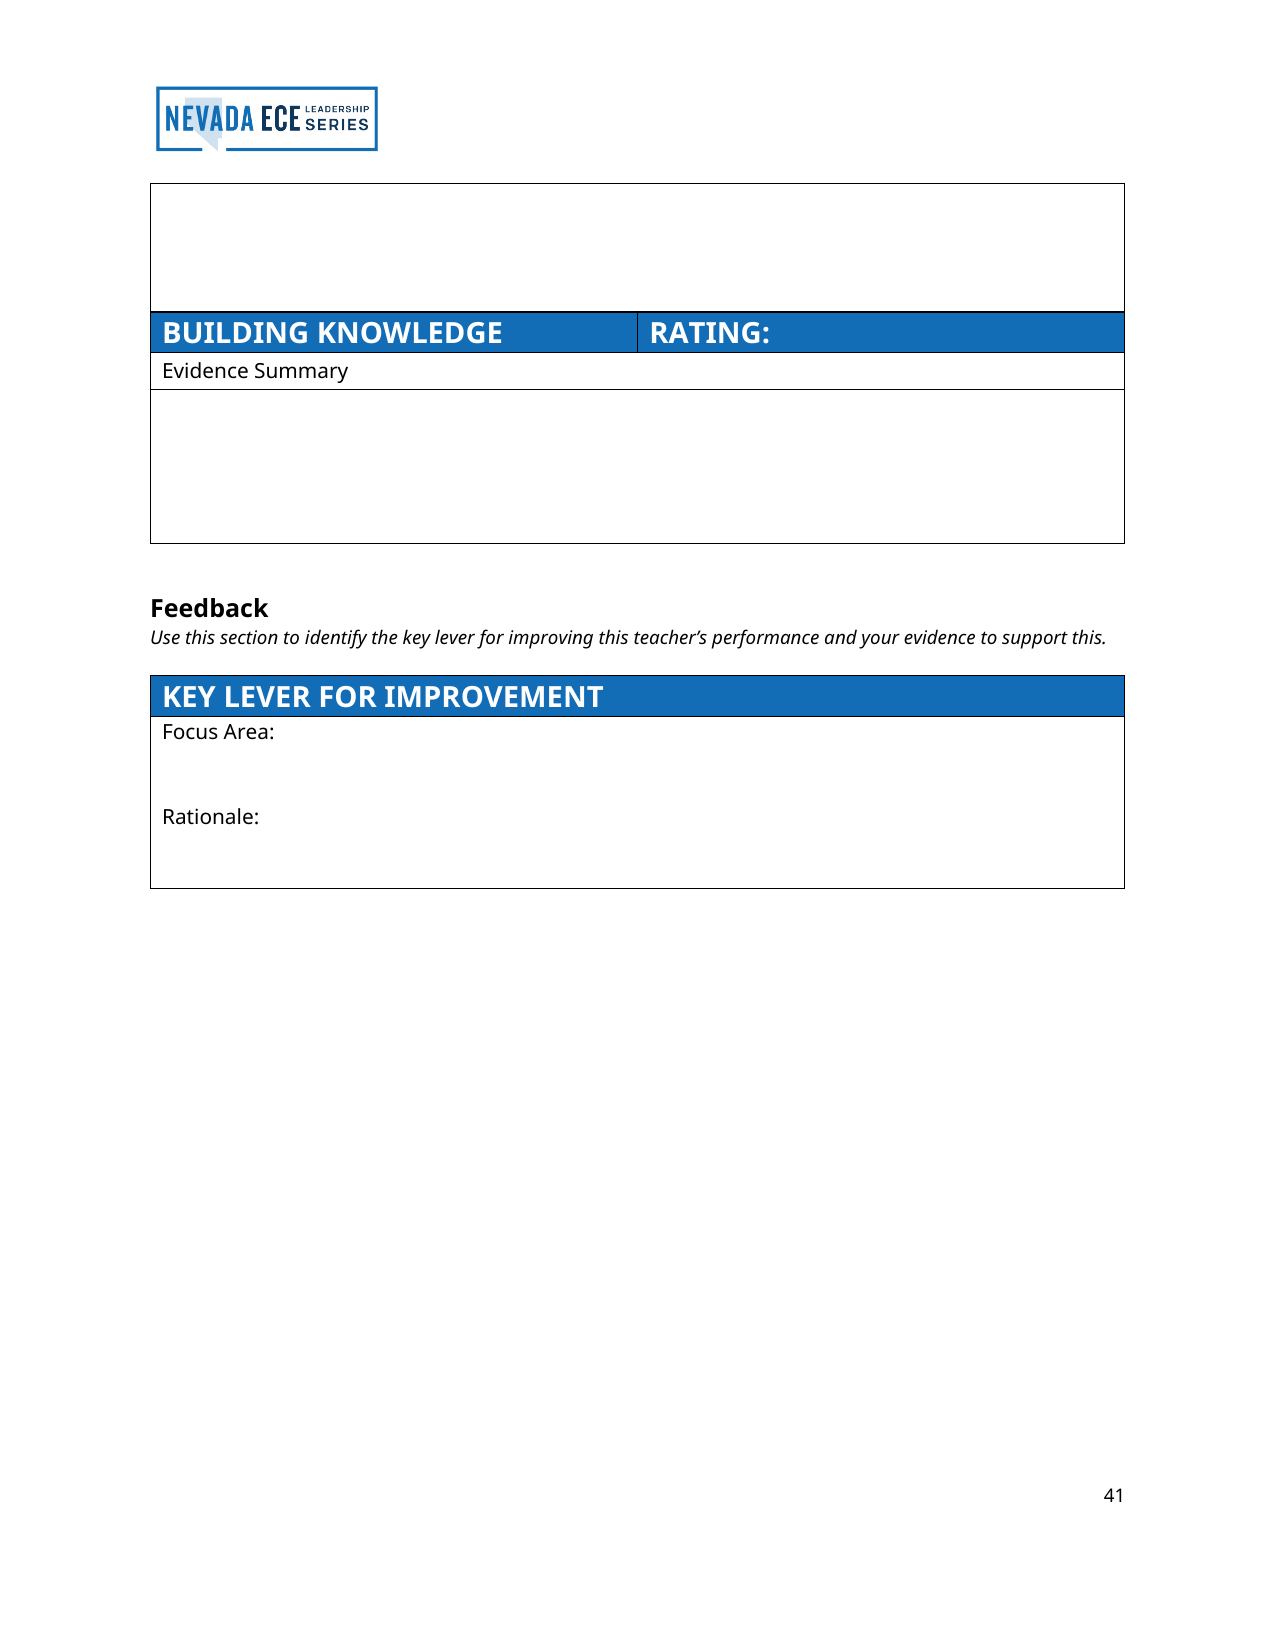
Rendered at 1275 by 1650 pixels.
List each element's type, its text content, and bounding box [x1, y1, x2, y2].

text Feedback [150, 590, 1125, 624]
table_cell RATING: [638, 313, 1124, 352]
table_header KEY LEVER FOR IMPROVEMENT [151, 676, 1124, 716]
table_cell [151, 184, 1124, 311]
table_cell BUILDING KNOWLEDGE [151, 313, 637, 352]
table_cell Focus Area: Rationale: [151, 717, 1124, 888]
table_cell Evidence Summary [151, 353, 1124, 389]
picture [150, 75, 383, 162]
table_cell [151, 390, 1124, 543]
text Use this section to identify the key lever for improving this teacher’s performance and your evidence to support this. [150, 624, 1125, 650]
